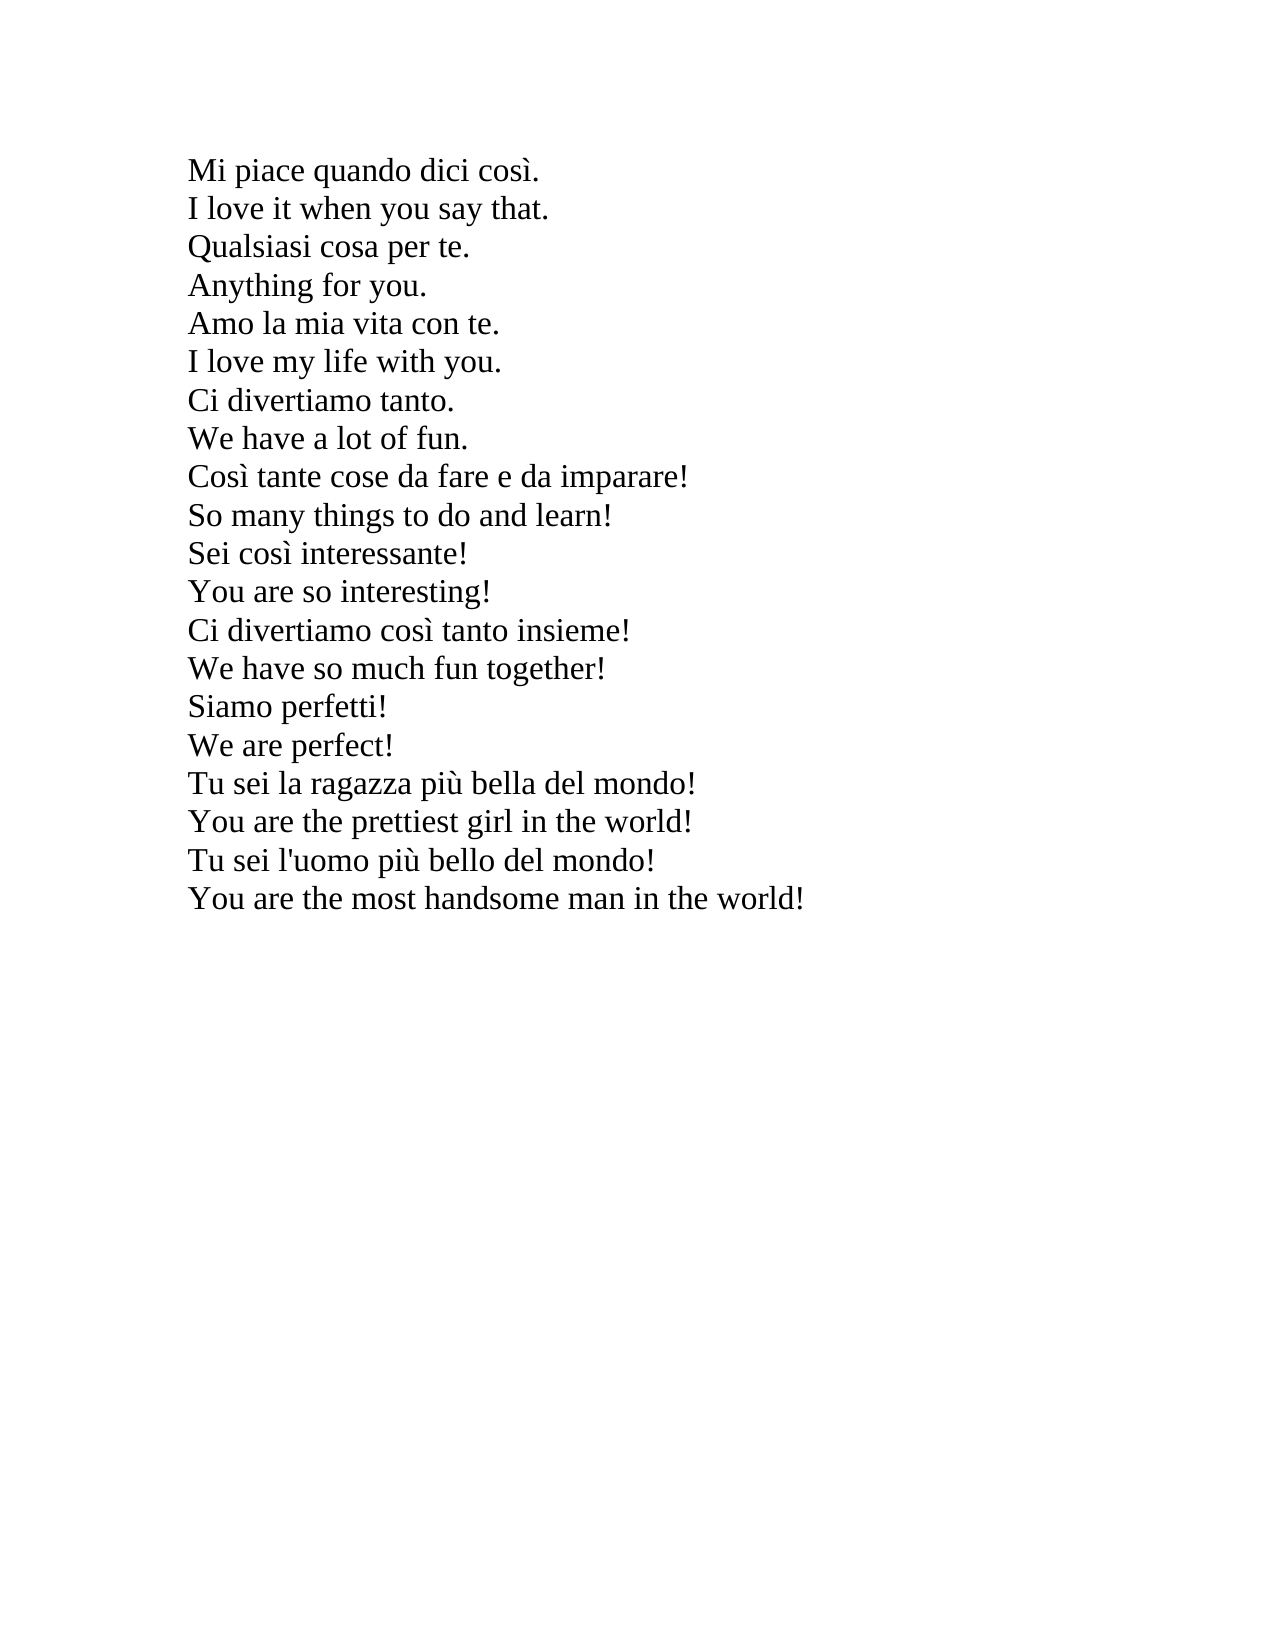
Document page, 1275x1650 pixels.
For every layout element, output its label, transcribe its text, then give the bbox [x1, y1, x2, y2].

text Ci divertiamo tanto. [187, 380, 1087, 418]
text You are the most handsome man in the world! [187, 878, 1087, 917]
text Sei così interessante! [187, 533, 1087, 572]
text You are so interesting! [187, 572, 1087, 610]
text Siamo perfetti! [187, 687, 1087, 725]
text Amo la mia vita con te. [187, 303, 1087, 342]
text Tu sei la ragazza più bella del mondo! [187, 763, 1087, 802]
text Ci divertiamo così tanto insieme! [187, 610, 1087, 648]
text I love it when you say that. [187, 188, 1087, 227]
text So many things to do and learn! [187, 495, 1087, 533]
text Anything for you. [187, 265, 1087, 303]
text Tu sei l'uomo più bello del mondo! [187, 840, 1087, 878]
text We are perfect! [187, 725, 1087, 763]
text Mi piace quando dici così. [187, 150, 1087, 188]
text Qualsiasi cosa per te. [187, 227, 1087, 265]
text We have a lot of fun. [187, 418, 1087, 457]
text We have so much fun together! [187, 648, 1087, 687]
text Così tante cose da fare e da imparare! [187, 457, 1087, 495]
text You are the prettiest girl in the world! [187, 802, 1087, 840]
text I love my life with you. [187, 342, 1087, 380]
